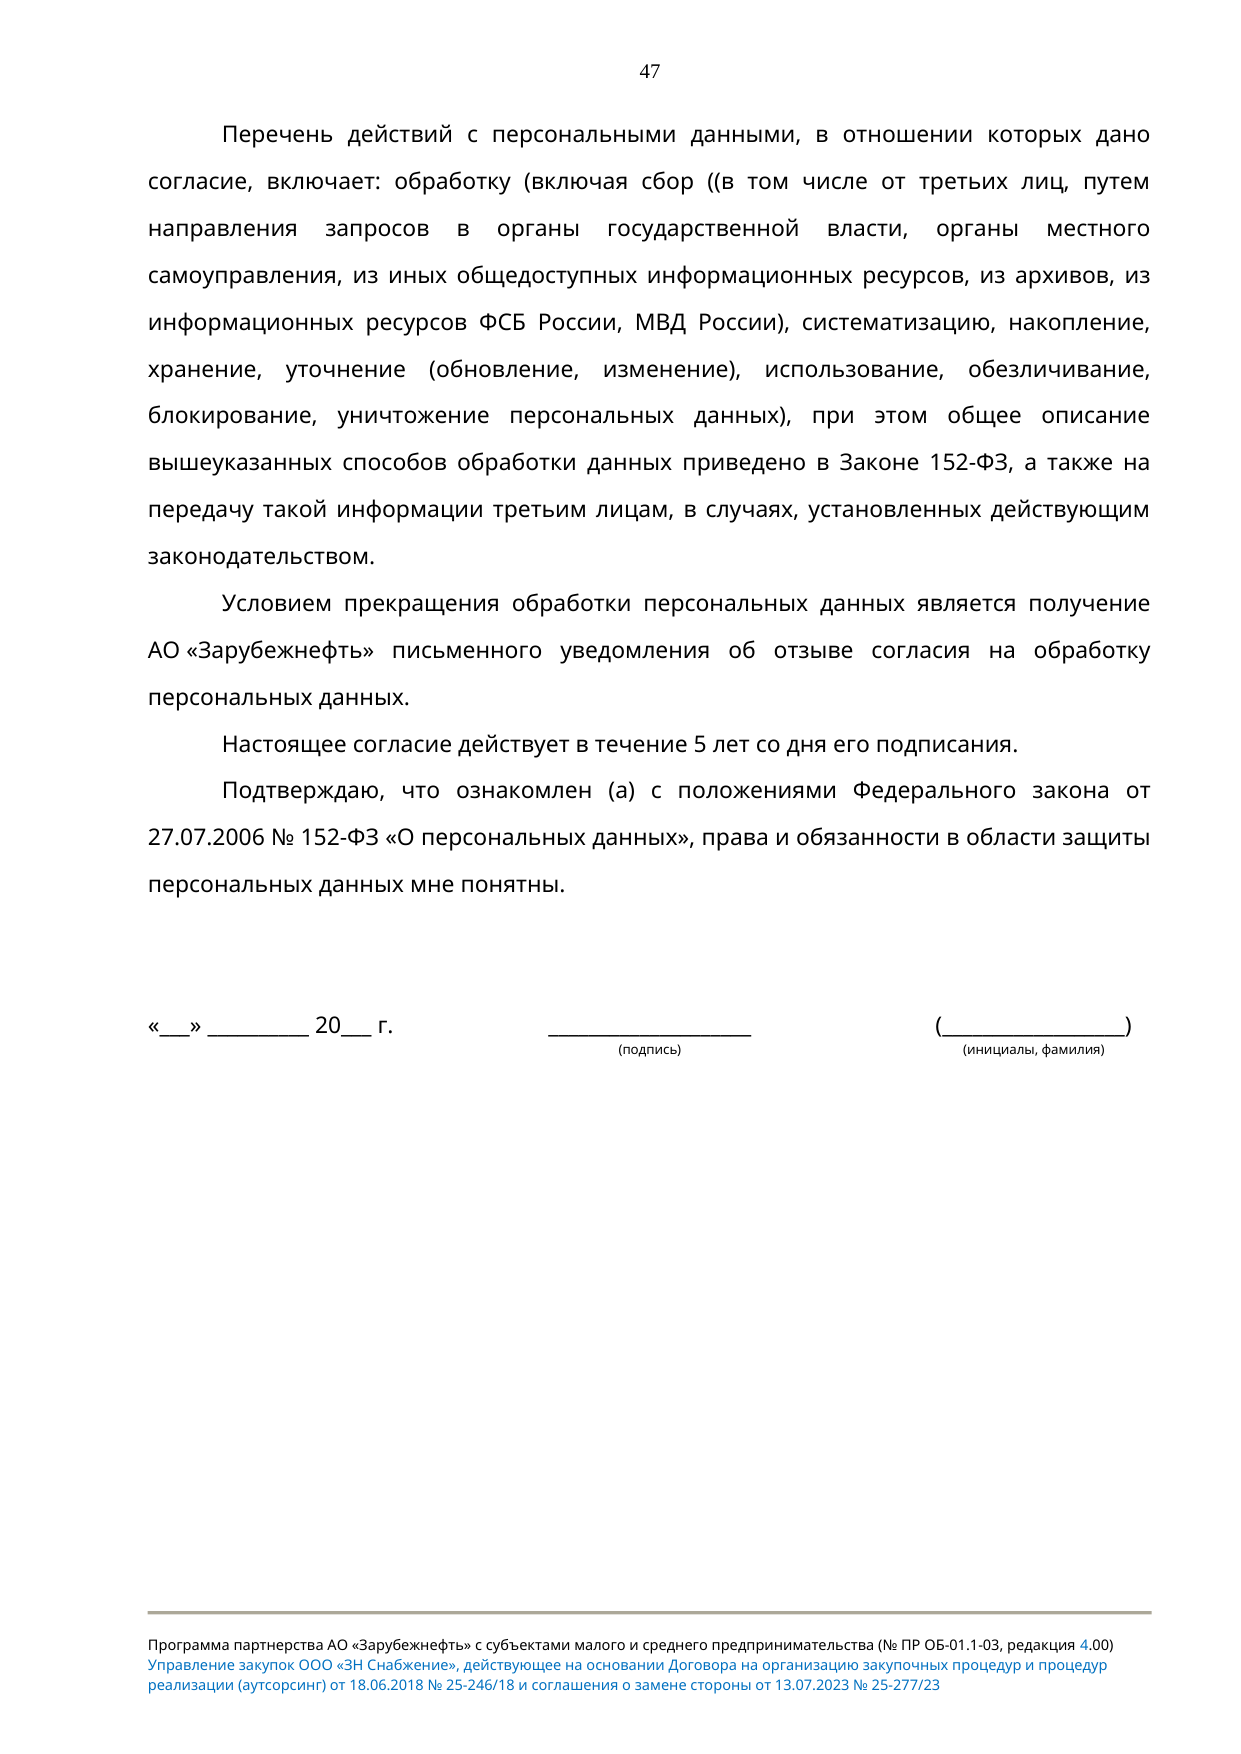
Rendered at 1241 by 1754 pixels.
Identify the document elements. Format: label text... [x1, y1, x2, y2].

text Подтверждаю, что ознакомлен (а) с положениями Федерального закона от 27.07.2006 № 152-ФЗ «О персональных данных», права и обязанности в области защиты персональных данных мне понятны. [148, 774, 1152, 899]
text (подпись) (инициалы, фамилия) [148, 1040, 1152, 1071]
text Перечень действий с персональными данными, в отношении которых дано согласие, включает: обработку (включая сбор ((в том числе от третьих лиц, путем направления запросов в органы государственной власти, органы местного самоуправления, из иных общедоступных информационных ресурсов, из архивов, из информационных ресурсов ФСБ России, МВД России), систематизацию, накопление, хранение, уточнение (обновление, изменение), использование, обезличивание, блокирование, уничтожение персональных данных), при этом общее описание вышеуказанных способов обработки данных приведено в Законе 152-ФЗ, а также на передачу такой информации третьим лицам, в случаях, установленных действующим законодательством. [148, 118, 1152, 571]
text Условием прекращения обработки персональных данных является получение АО «Зарубежнефть» письменного уведомления об отзыве согласия на обработку персональных данных. [148, 587, 1152, 712]
text «___» __________ 20___ г. ____________________ (__________________) [148, 1009, 1152, 1040]
text Настоящее согласие действует в течение 5 лет со дня его подписания. [148, 727, 1152, 759]
